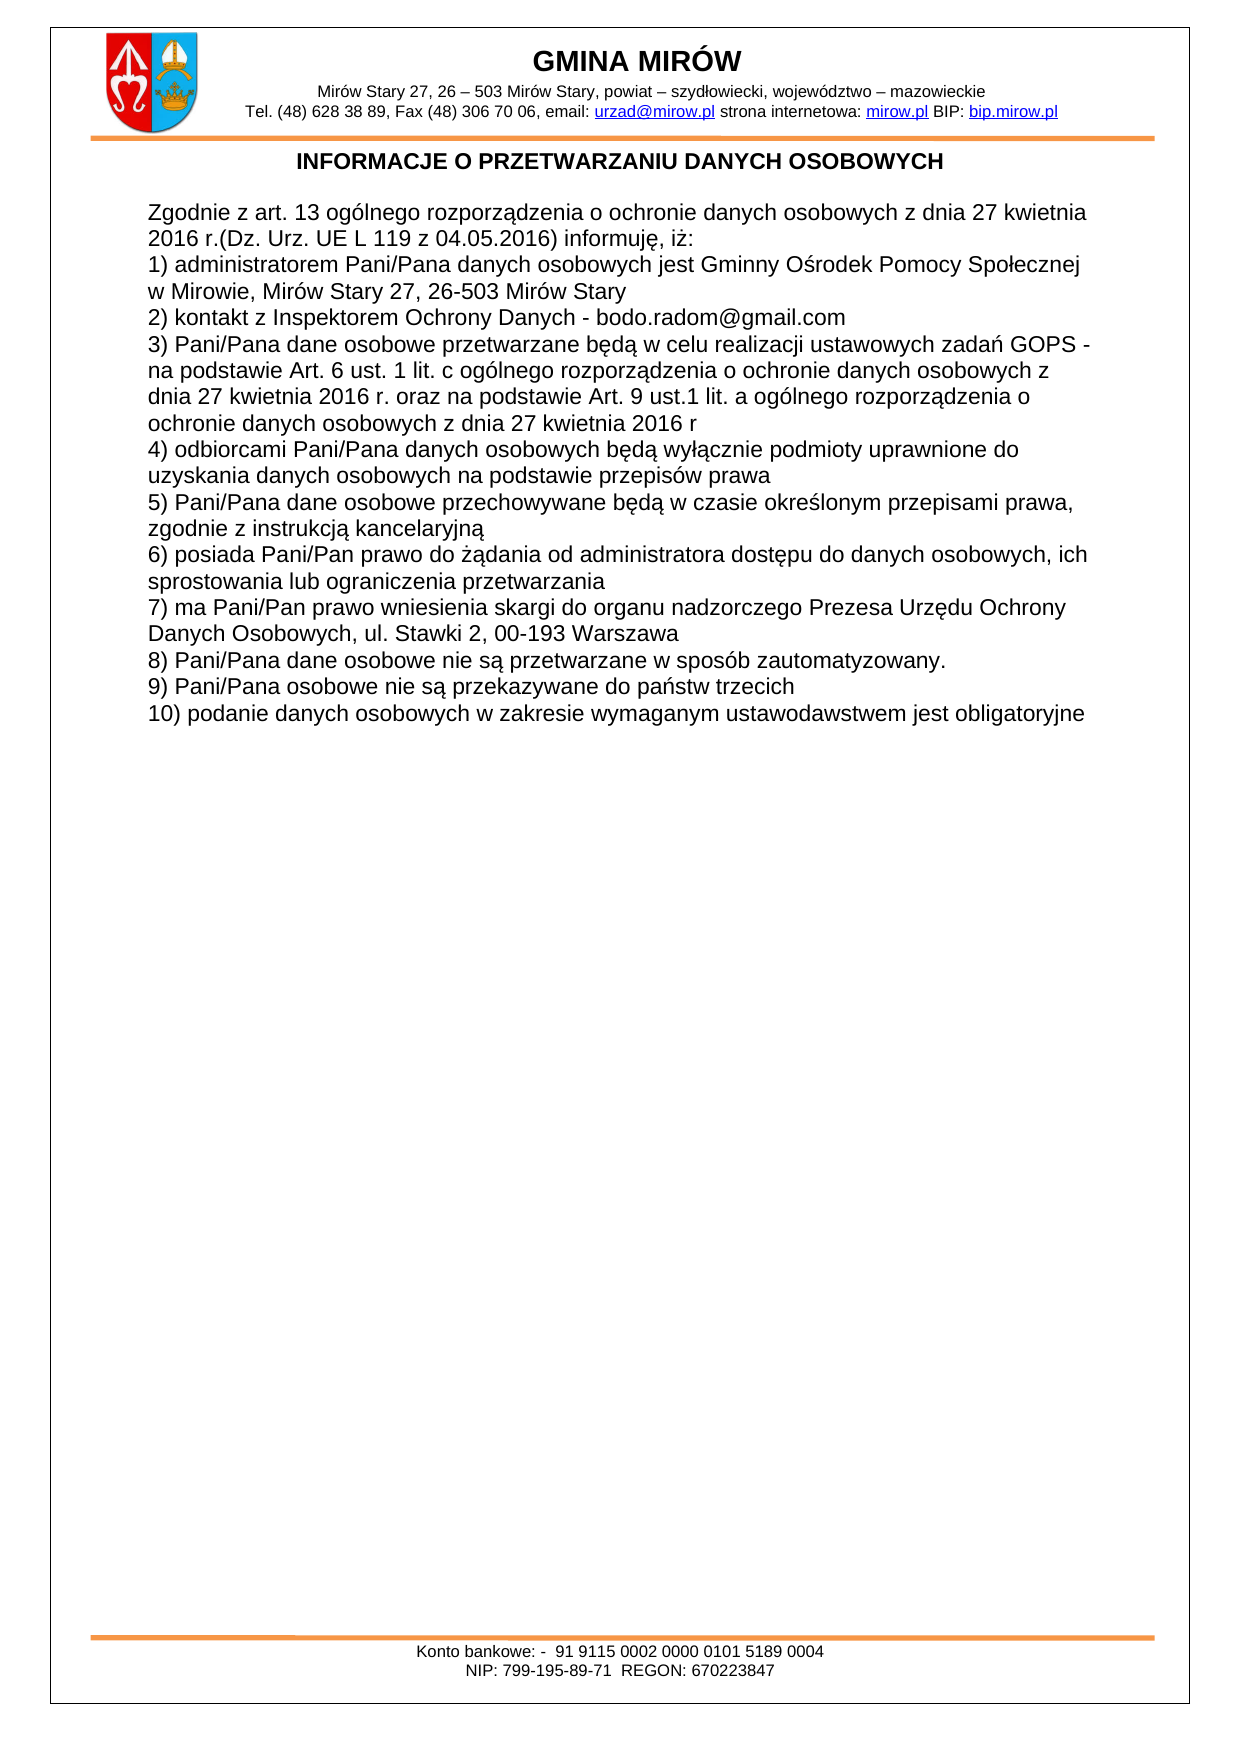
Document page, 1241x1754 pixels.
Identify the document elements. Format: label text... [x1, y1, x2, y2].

picture [106, 32, 199, 134]
text 5) Pani/Pana dane osobowe przechowywane będą w czasie określonym przepisami prawa, zgodnie z instrukcją kancelaryjną [148, 489, 1093, 541]
text Zgodnie z art. 13 ogólnego rozporządzenia o ochronie danych osobowych z dnia 27 kwietnia 2016 r.(Dz. Urz. UE L 119 z 04.05.2016) informuję, iż: [148, 199, 1093, 251]
text 6) posiada Pani/Pan prawo do żądania od administratora dostępu do danych osobowych, ich sprostowania lub ograniczenia przetwarzania [148, 541, 1093, 594]
text 7) ma Pani/Pan prawo wniesienia skargi do organu nadzorczego Prezesa Urzędu Ochrony Danych Osobowych, ul. Stawki 2, 00-193 Warszawa [148, 594, 1093, 647]
text 4) odbiorcami Pani/Pana danych osobowych będą wyłącznie podmioty uprawnione do uzyskania danych osobowych na podstawie przepisów prawa [148, 436, 1093, 489]
text 10) podanie danych osobowych w zakresie wymaganym ustawodawstwem jest obligatoryjne [148, 699, 1093, 726]
text 3) Pani/Pana dane osobowe przetwarzane będą w celu realizacji ustawowych zadań GOPS - na podstawie Art. 6 ust. 1 lit. c ogólnego rozporządzenia o ochronie danych osobowych z dnia 27 kwietnia 2016 r. oraz na podstawie Art. 9 ust.1 lit. a ogólnego rozporządzenia o ochronie danych osobowych z dnia 27 kwietnia 2016 r [148, 331, 1093, 436]
text 2) kontakt z Inspektorem Ochrony Danych - bodo.radom@gmail.com [148, 304, 1093, 331]
text INFORMACJE O PRZETWARZANIU DANYCH OSOBOWYCH [148, 148, 1093, 174]
text 1) administratorem Pani/Pana danych osobowych jest Gminny Ośrodek Pomocy Społecznej w Mirowie, Mirów Stary 27, 26-503 Mirów Stary [148, 251, 1093, 304]
text 8) Pani/Pana dane osobowe nie są przetwarzane w sposób zautomatyzowany. [148, 647, 1093, 673]
text 9) Pani/Pana osobowe nie są przekazywane do państw trzecich [148, 673, 1093, 699]
